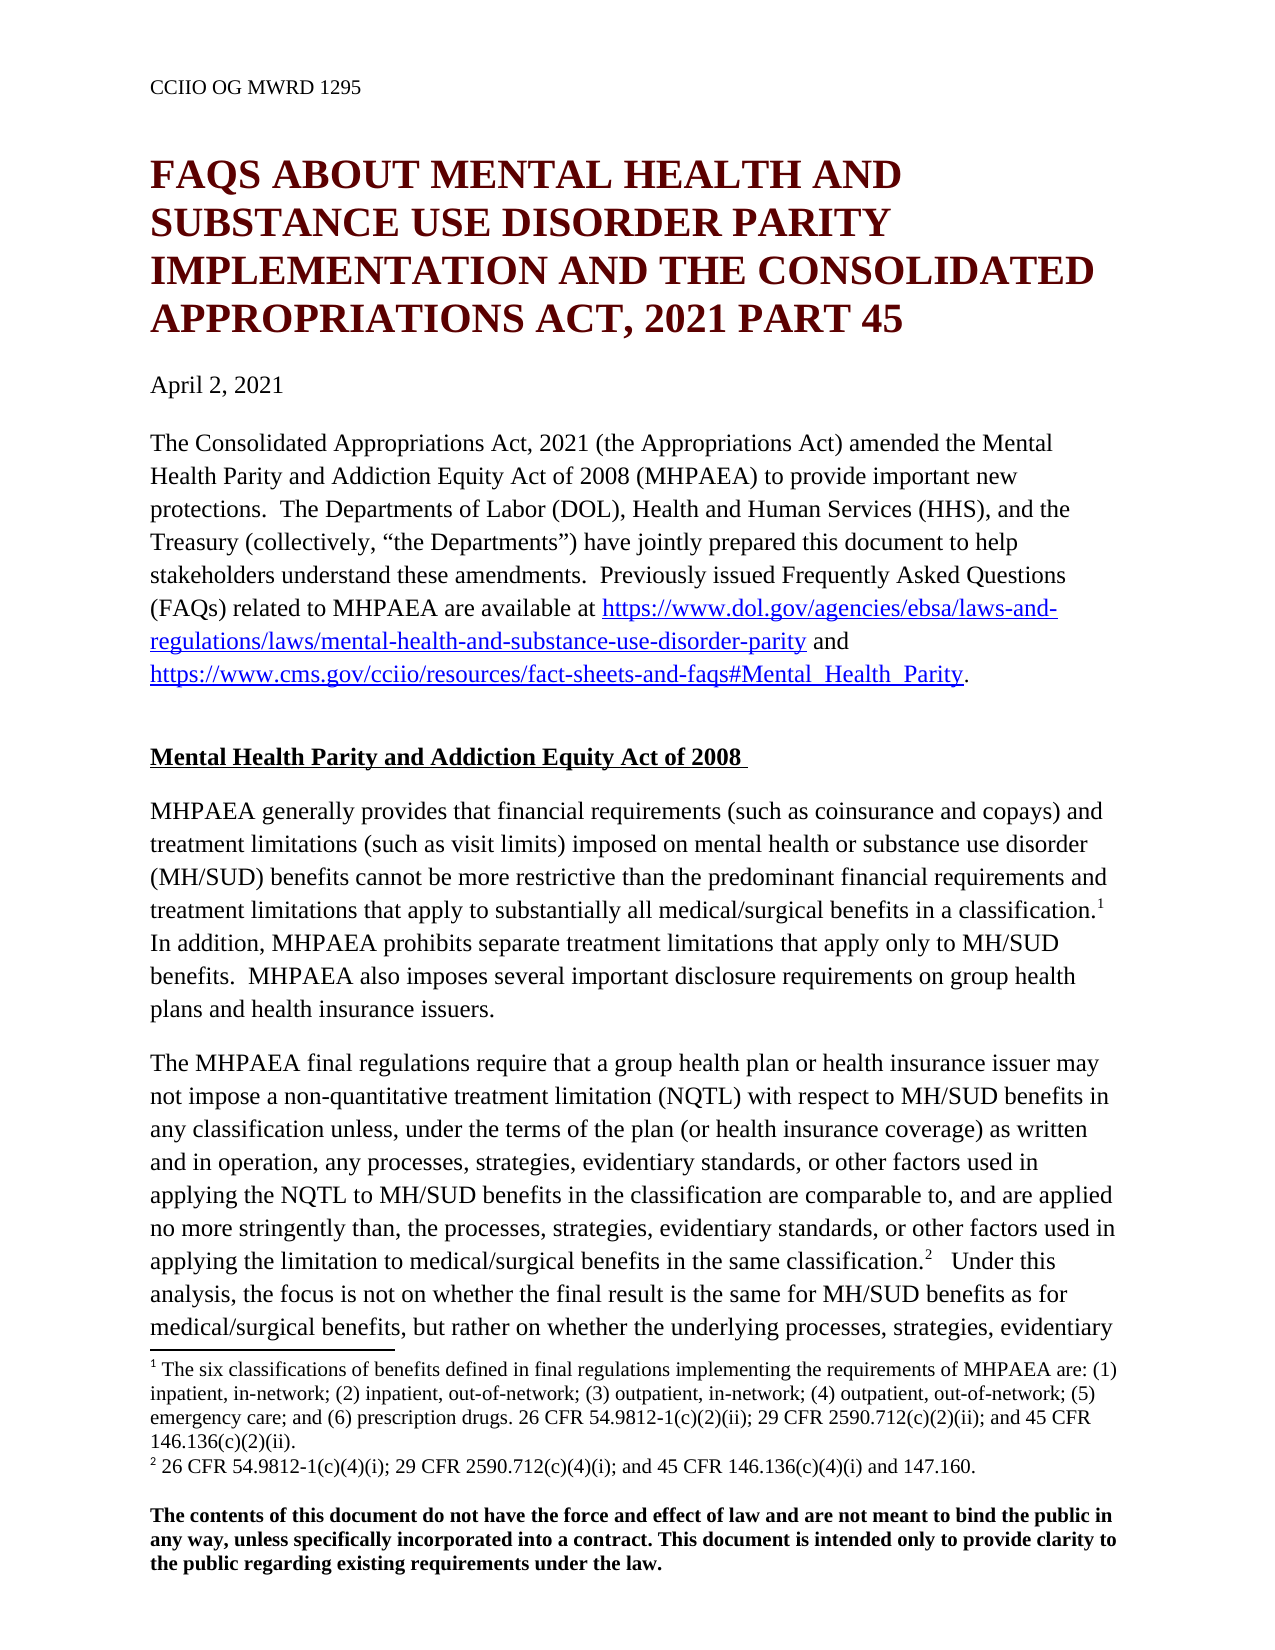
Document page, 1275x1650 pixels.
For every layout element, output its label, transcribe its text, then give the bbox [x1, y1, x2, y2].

text FAQS ABOUT MENTAL HEALTH AND SUBSTANCE USE DISORDER PARITY IMPLEMENTATION AND THE CONSOLIDATED APPROPRIATIONS ACT, 2021 PART 45 [150, 150, 1125, 342]
text Mental Health Parity and Addiction Equity Act of 2008 [150, 742, 1125, 771]
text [150, 1048, 1125, 1341]
text The Consolidated Appropriations Act, 2021 (the Appropriations Act) amended the Mental Health Parity and Addiction Equity Act of 2008 (MHPAEA) to provide important new protections. The Departments of Labor (DOL), Health and Human Services (HHS), and the Treasury (collectively, “the Departments”) have jointly prepared this document to help stakeholders understand these amendments. Previously issued Frequently Asked Questions (FAQs) related to MHPAEA are available at https://www.dol.gov/agencies/ebsa/laws-and-regulations/laws/mental-health-and-substance-use-disorder-parity and https://www.cms.gov/cciio/resources/fact-sheets-and-faqs#Mental_Health_Parity. [150, 428, 1125, 688]
text MHPAEA generally provides that financial requirements (such as coinsurance and copays) and treatment limitations (such as visit limits) imposed on mental health or substance use disorder (MH/SUD) benefits cannot be more restrictive than the predominant financial requirements and treatment limitations that apply to substantially all medical/surgical benefits in a classification. In addition, MHPAEA prohibits separate treatment limitations that apply only to MH/SUD benefits. MHPAEA also imposes several important disclosure requirements on group health plans and health insurance issuers. [150, 796, 1125, 1023]
text April 2, 2021 [150, 370, 1125, 399]
